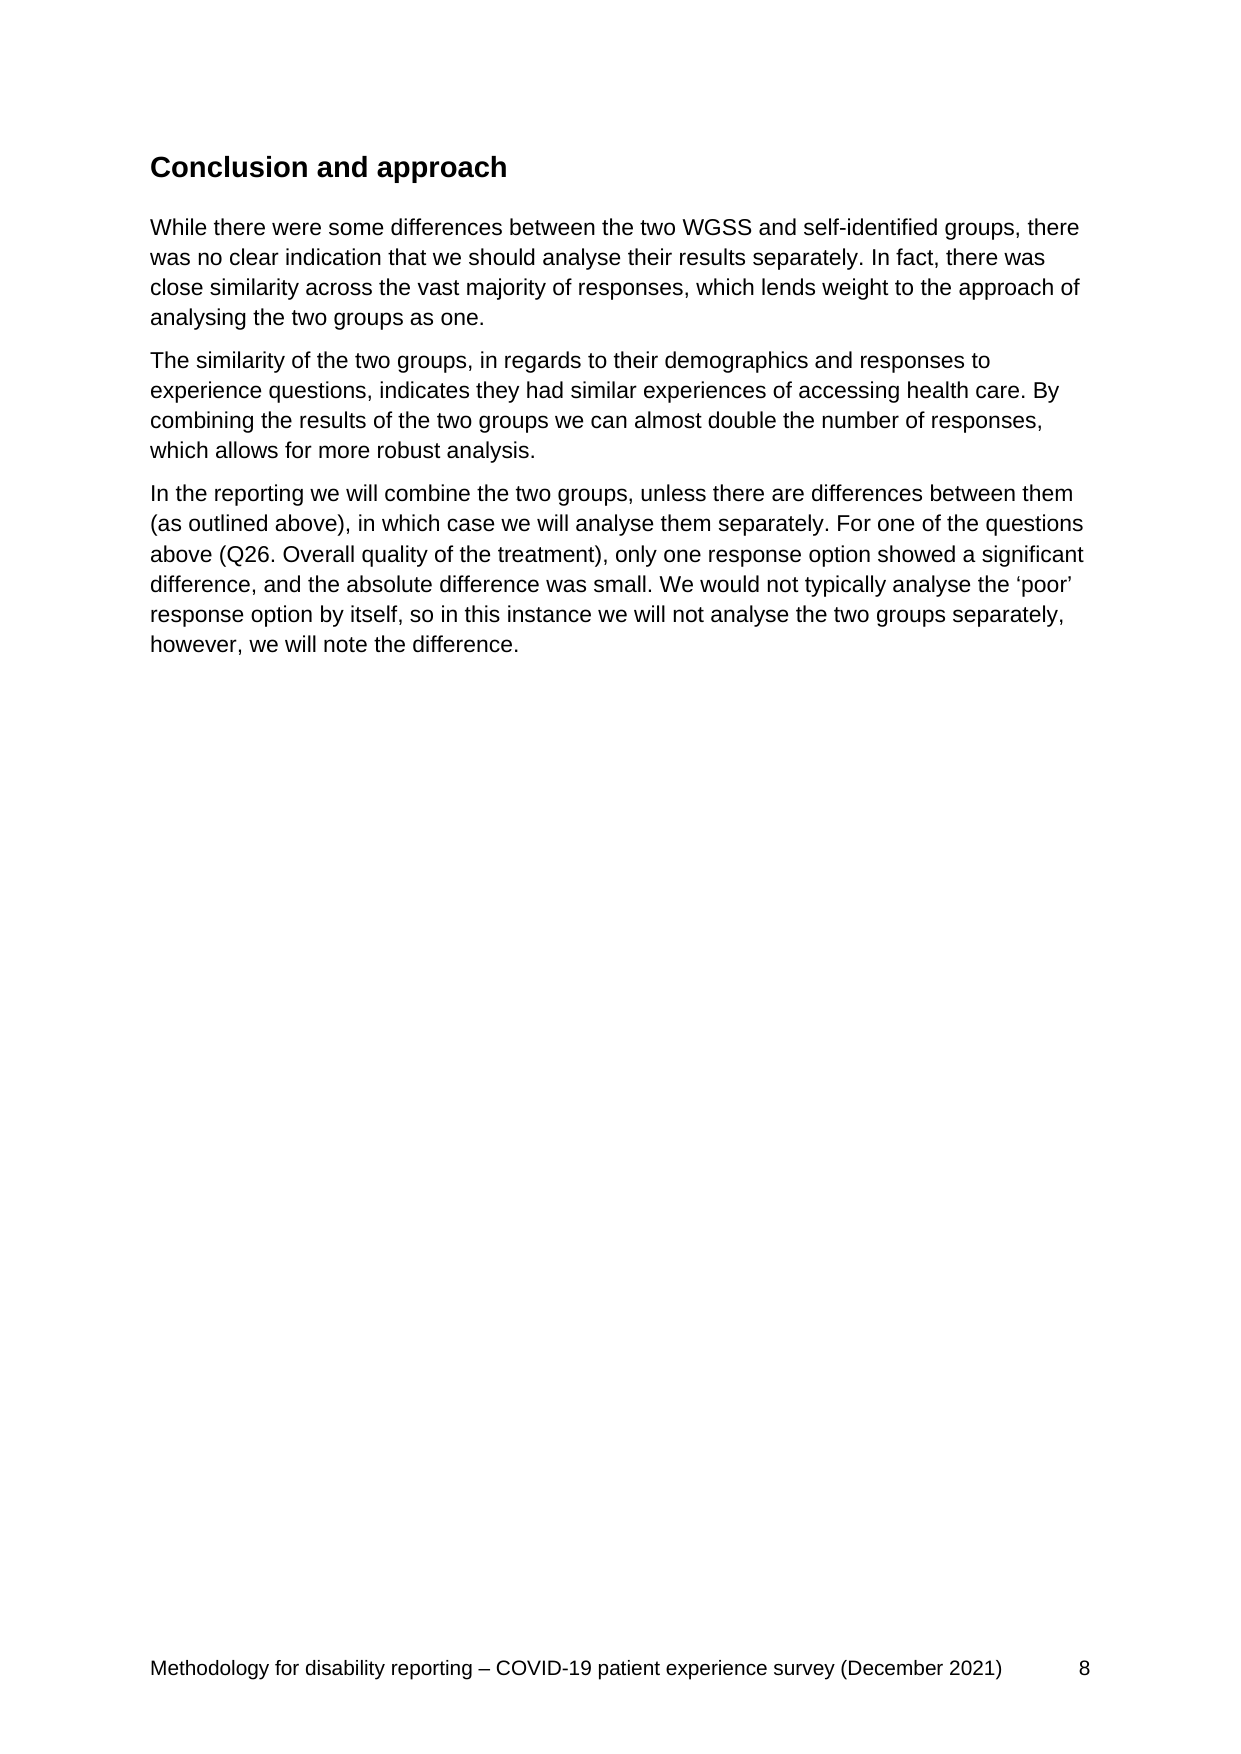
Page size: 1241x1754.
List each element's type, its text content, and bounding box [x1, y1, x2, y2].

text In the reporting we will combine the two groups, unless there are differences between them (as outlined above), in which case we will analyse them separately. For one of the questions above (Q26. Overall quality of the treatment), only one response option showed a significant difference, and the absolute difference was small. We would not typically analyse the ‘poor’ response option by itself, so in this instance we will not analyse the two groups separately, however, we will note the difference. [150, 480, 1090, 658]
subtitle Conclusion and approach [150, 150, 1090, 183]
text While there were some differences between the two WGSS and self-identified groups, there was no clear indication that we should analyse their results separately. In fact, there was close similarity across the vast majority of responses, which lends weight to the approach of analysing the two groups as one. [150, 213, 1090, 331]
text The similarity of the two groups, in regards to their demographics and responses to experience questions, indicates they had similar experiences of accessing health care. By combining the results of the two groups we can almost double the number of responses, which allows for more robust analysis. [150, 347, 1090, 464]
